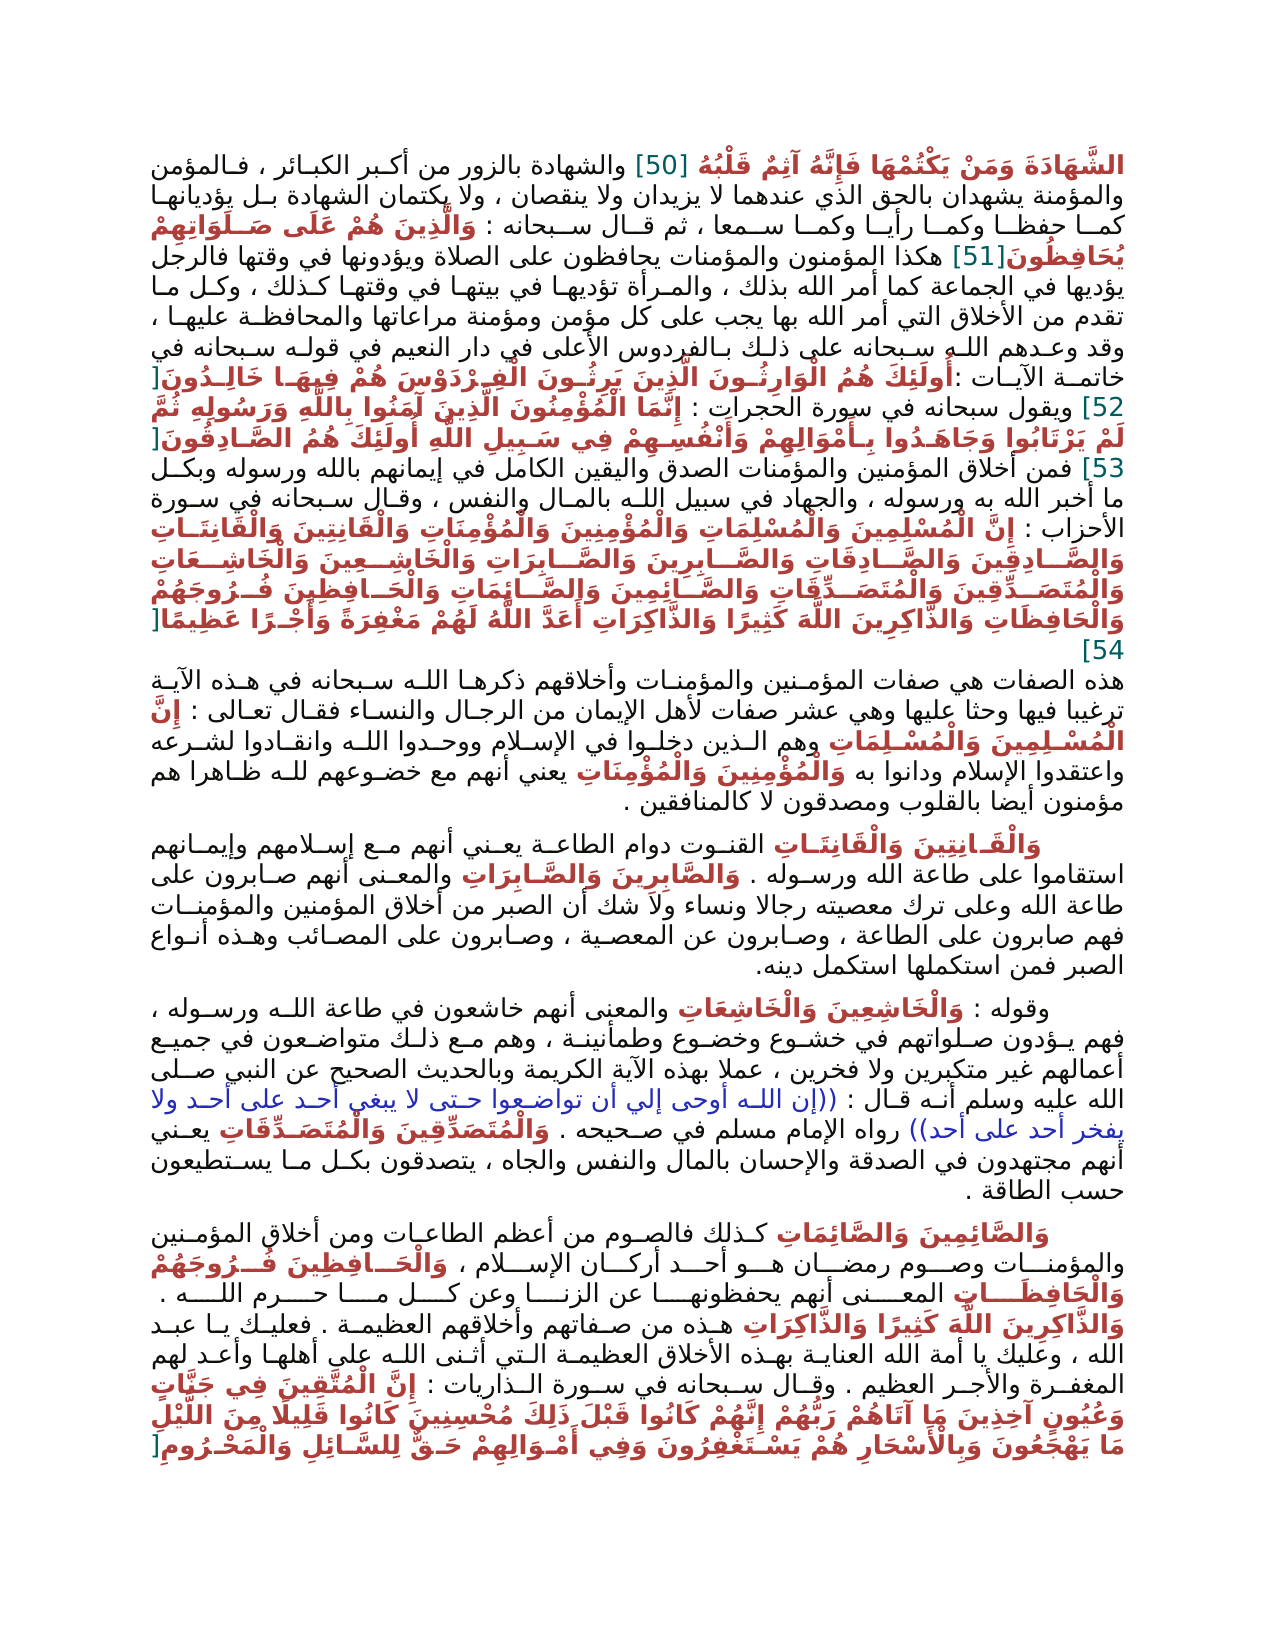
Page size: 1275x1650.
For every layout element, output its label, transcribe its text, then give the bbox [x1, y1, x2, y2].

text وقوله : وَالْخَاشِعِينَ وَالْخَاشِعَاتِ والمعنى أنهم خاشعون في طاعة الله ورسوله ، فهم يؤدون صلواتهم في خشوع وخضوع وطمأنينة ، وهم مع ذلك متواضعون في جميع أعمالهم غير متكبرين ولا فخرين ، عملا بهذه الآية الكريمة وبالحديث الصحيح عن النبي صلى الله عليه وسلم أنه قال : ((إن الله أوحى إلي أن تواضعوا حتى لا يبغي أحد على أحد ولا يفخر أحد على أحد)) رواه الإمام مسلم في صحيحه . وَالْمُتَصَدِّقِينَ وَالْمُتَصَدِّقَاتِ يعني أنهم مجتهدون في الصدقة والإحسان بالمال والنفس والجاه ، يتصدقون بكل ما يستطيعون حسب الطاقة . [150, 993, 1125, 1206]
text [150, 1218, 1125, 1461]
text وَالْقَانِتِينَ وَالْقَانِتَاتِ القنوت دوام الطاعة يعني أنهم مع إسلامهم وإيمانهم استقاموا على طاعة الله ورسوله . وَالصَّابِرِينَ وَالصَّابِرَاتِ والمعنى أنهم صابرون على طاعة الله وعلى ترك معصيته رجالا ونساء ولا شك أن الصبر من أخلاق المؤمنين والمؤمنات فهم صابرون على الطاعة ، وصابرون عن المعصية ، وصابرون على المصائب وهذه أنواع الصبر فمن استكملها استكمل دينه. [150, 829, 1125, 981]
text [150, 150, 1125, 817]
